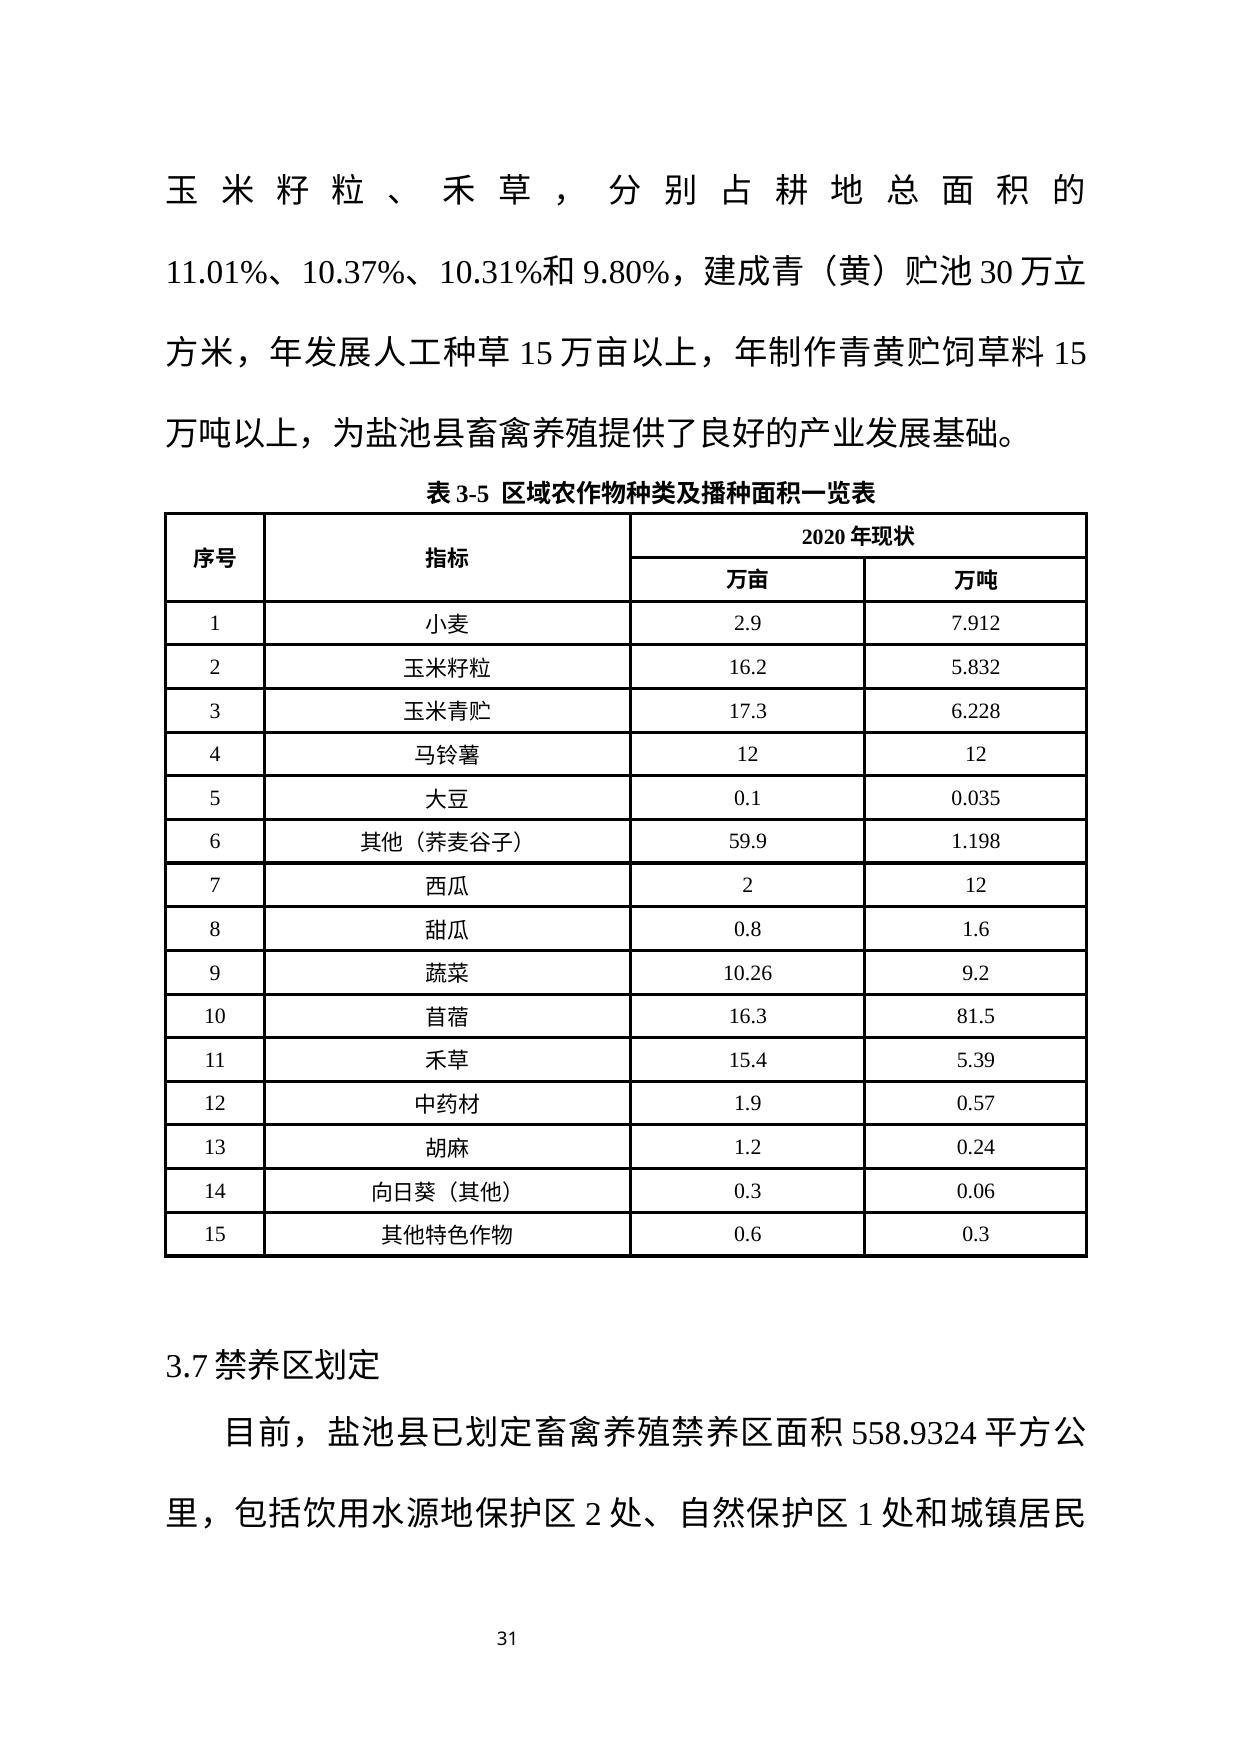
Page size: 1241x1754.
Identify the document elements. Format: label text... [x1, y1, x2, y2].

table_header 指标 [266, 515, 629, 599]
table_cell 15 [167, 1214, 263, 1254]
table_header 2020年现状 [632, 515, 1085, 556]
table_cell 0.3 [632, 1170, 863, 1211]
table_cell 14 [167, 1170, 263, 1211]
table_cell 0.035 [866, 777, 1085, 818]
table_cell 0.6 [632, 1214, 863, 1254]
table_cell 0.1 [632, 777, 863, 818]
table_cell 10 [167, 996, 263, 1036]
table_cell 9.2 [866, 952, 1085, 992]
table_cell 5.832 [866, 646, 1085, 687]
table_cell 6 [167, 821, 263, 861]
table_cell 0.57 [866, 1083, 1085, 1123]
table_cell 0.8 [632, 908, 863, 949]
subtitle 3.7禁养区划定 [165, 1327, 1087, 1390]
table_cell 胡麻 [266, 1126, 629, 1167]
table_cell 7 [167, 865, 263, 905]
table_cell 苜蓿 [266, 996, 629, 1036]
table_cell 甜瓜 [266, 908, 629, 949]
table_cell 5.39 [866, 1039, 1085, 1080]
table_cell 3 [167, 690, 263, 731]
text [165, 1390, 1087, 1552]
table_cell 6.228 [866, 690, 1085, 731]
table_cell 81.5 [866, 996, 1085, 1036]
table_cell 13 [167, 1126, 263, 1167]
table_cell 10.26 [632, 952, 863, 992]
table_cell 马铃薯 [266, 734, 629, 774]
table_cell 59.9 [632, 821, 863, 861]
table_cell 0.24 [866, 1126, 1085, 1167]
table_cell 12 [866, 865, 1085, 905]
table_cell 向日葵（其他） [266, 1170, 629, 1211]
table_cell 1.9 [632, 1083, 863, 1123]
table_cell 万亩 [632, 559, 863, 599]
table_cell 5 [167, 777, 263, 818]
table_header 序号 [167, 515, 263, 599]
table_cell 禾草 [266, 1039, 629, 1080]
table_cell 1.6 [866, 908, 1085, 949]
table_cell 小麦 [266, 603, 629, 643]
table_cell 2 [167, 646, 263, 687]
table_cell 0.3 [866, 1214, 1085, 1254]
table_cell 万吨 [866, 559, 1085, 599]
table_cell 1.2 [632, 1126, 863, 1167]
table_cell 16.2 [632, 646, 863, 687]
table_cell 4 [167, 734, 263, 774]
table_cell 12 [632, 734, 863, 774]
table_cell 1.198 [866, 821, 1085, 861]
table_cell 1 [167, 603, 263, 643]
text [165, 148, 1087, 472]
table_cell 玉米青贮 [266, 690, 629, 731]
table_cell 15.4 [632, 1039, 863, 1080]
table_cell 其他（荞麦谷子） [266, 821, 629, 861]
text 表3-5 区域农作物种类及播种面积一览表 [165, 472, 1087, 512]
table_cell 蔬菜 [266, 952, 629, 992]
table_cell 中药材 [266, 1083, 629, 1123]
table_cell 7.912 [866, 603, 1085, 643]
table_cell 12 [167, 1083, 263, 1123]
table_cell 12 [866, 734, 1085, 774]
table_cell 2 [632, 865, 863, 905]
table_cell 16.3 [632, 996, 863, 1036]
table_cell 西瓜 [266, 865, 629, 905]
table_cell 9 [167, 952, 263, 992]
table_cell 大豆 [266, 777, 629, 818]
table_cell 2.9 [632, 603, 863, 643]
table_cell 其他特色作物 [266, 1214, 629, 1254]
table_cell 玉米籽粒 [266, 646, 629, 687]
table_cell 0.06 [866, 1170, 1085, 1211]
table_cell 8 [167, 908, 263, 949]
table_cell 11 [167, 1039, 263, 1080]
table_cell 17.3 [632, 690, 863, 731]
